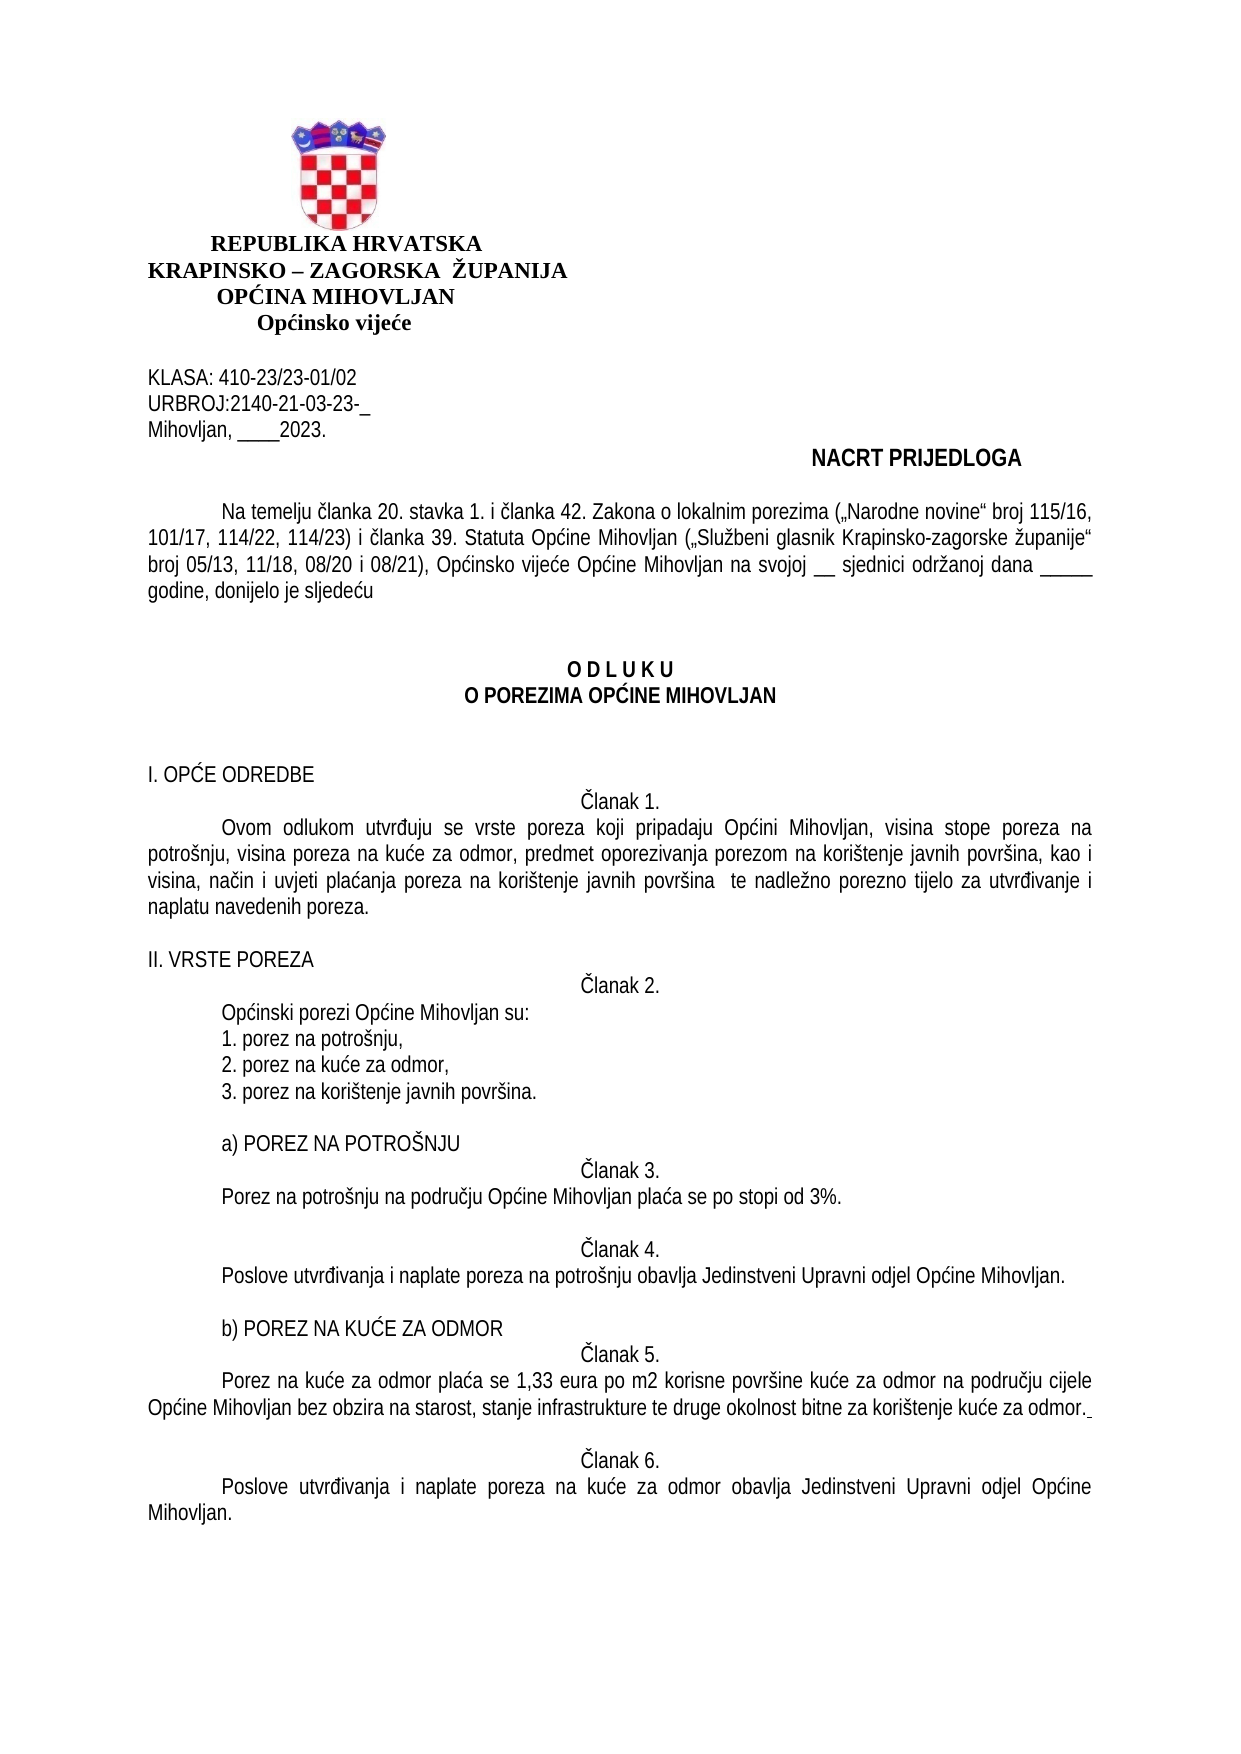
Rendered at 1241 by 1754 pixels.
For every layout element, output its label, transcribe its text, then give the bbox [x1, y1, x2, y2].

text Članak 1. [148, 788, 1092, 814]
picture [291, 118, 387, 231]
text 3. porez na korištenje javnih površina. [148, 1078, 1092, 1104]
text Članak 2. [148, 972, 1092, 998]
text KLASA: 410-23/23-01/02 [148, 364, 1092, 390]
text O POREZIMA OPĆINE MIHOVLJAN [148, 682, 1092, 709]
text NACRT PRIJEDLOGA [148, 443, 1092, 471]
text OPĆINA MIHOVLJAN [148, 283, 1092, 309]
text Porez na kuće za odmor plaća se 1,33 eura po m2 korisne površine kuće za odmor na području cijele Općine Mihovljan bez obzira na starost, stanje infrastrukture te druge okolnost bitne za korištenje kuće za odmor. [148, 1367, 1092, 1420]
text II. VRSTE POREZA [148, 946, 1092, 972]
text Općinsko vijeće [148, 309, 1092, 336]
text Poslove utvrđivanja i naplate poreza na kuće za odmor obavlja Jedinstveni Upravni odjel Općine Mihovljan. [148, 1473, 1092, 1526]
text Ovom odlukom utvrđuju se vrste poreza koji pripadaju Općini Mihovljan, visina stope poreza na potrošnju, visina poreza na kuće za odmor, predmet oporezivanja porezom na korištenje javnih površina, kao i visina, način i uvjeti plaćanja poreza na korištenje javnih površina te nadležno porezno tijelo za utvrđivanje i naplatu navedenih poreza. [148, 814, 1092, 919]
text Poslove utvrđivanja i naplate poreza na potrošnju obavlja Jedinstveni Upravni odjel Općine Mihovljan. [148, 1262, 1092, 1288]
text Općinski porezi Općine Mihovljan su: [148, 998, 1092, 1025]
text b) POREZ NA KUĆE ZA ODMOR [148, 1315, 1092, 1341]
text Porez na potrošnju na području Općine Mihovljan plaća se po stopi od 3%. [148, 1183, 1092, 1209]
text REPUBLIKA HRVATSKA [148, 230, 1092, 257]
text KRAPINSKO – ZAGORSKA ŽUPANIJA [148, 257, 1092, 283]
text O D L U K U [148, 656, 1092, 682]
text URBROJ:2140-21-03-23-_ [148, 390, 1092, 416]
text Članak 6. [148, 1447, 1092, 1473]
text 2. porez na kuće za odmor, [148, 1051, 1092, 1078]
text a) POREZ NA POTROŠNJU [148, 1130, 1092, 1157]
text Mihovljan, ____2023. [148, 416, 1092, 443]
text 1. porez na potrošnju, [148, 1025, 1092, 1051]
text Članak 3. [148, 1157, 1092, 1183]
text Članak 4. [148, 1236, 1092, 1262]
text Članak 5. [148, 1341, 1092, 1367]
text I. OPĆE ODREDBE [148, 761, 1092, 788]
text Na temelju članka 20. stavka 1. i članka 42. Zakona o lokalnim porezima („Narodne novine“ broj 115/16, 101/17, 114/22, 114/23) i članka 39. Statuta Općine Mihovljan („Službeni glasnik Krapinsko-zagorske županije“ broj 05/13, 11/18, 08/20 i 08/21), Općinsko vijeće Općine Mihovljan na svojoj __ sjednici održanoj dana _____ godine, donijelo je sljedeću [148, 498, 1092, 603]
